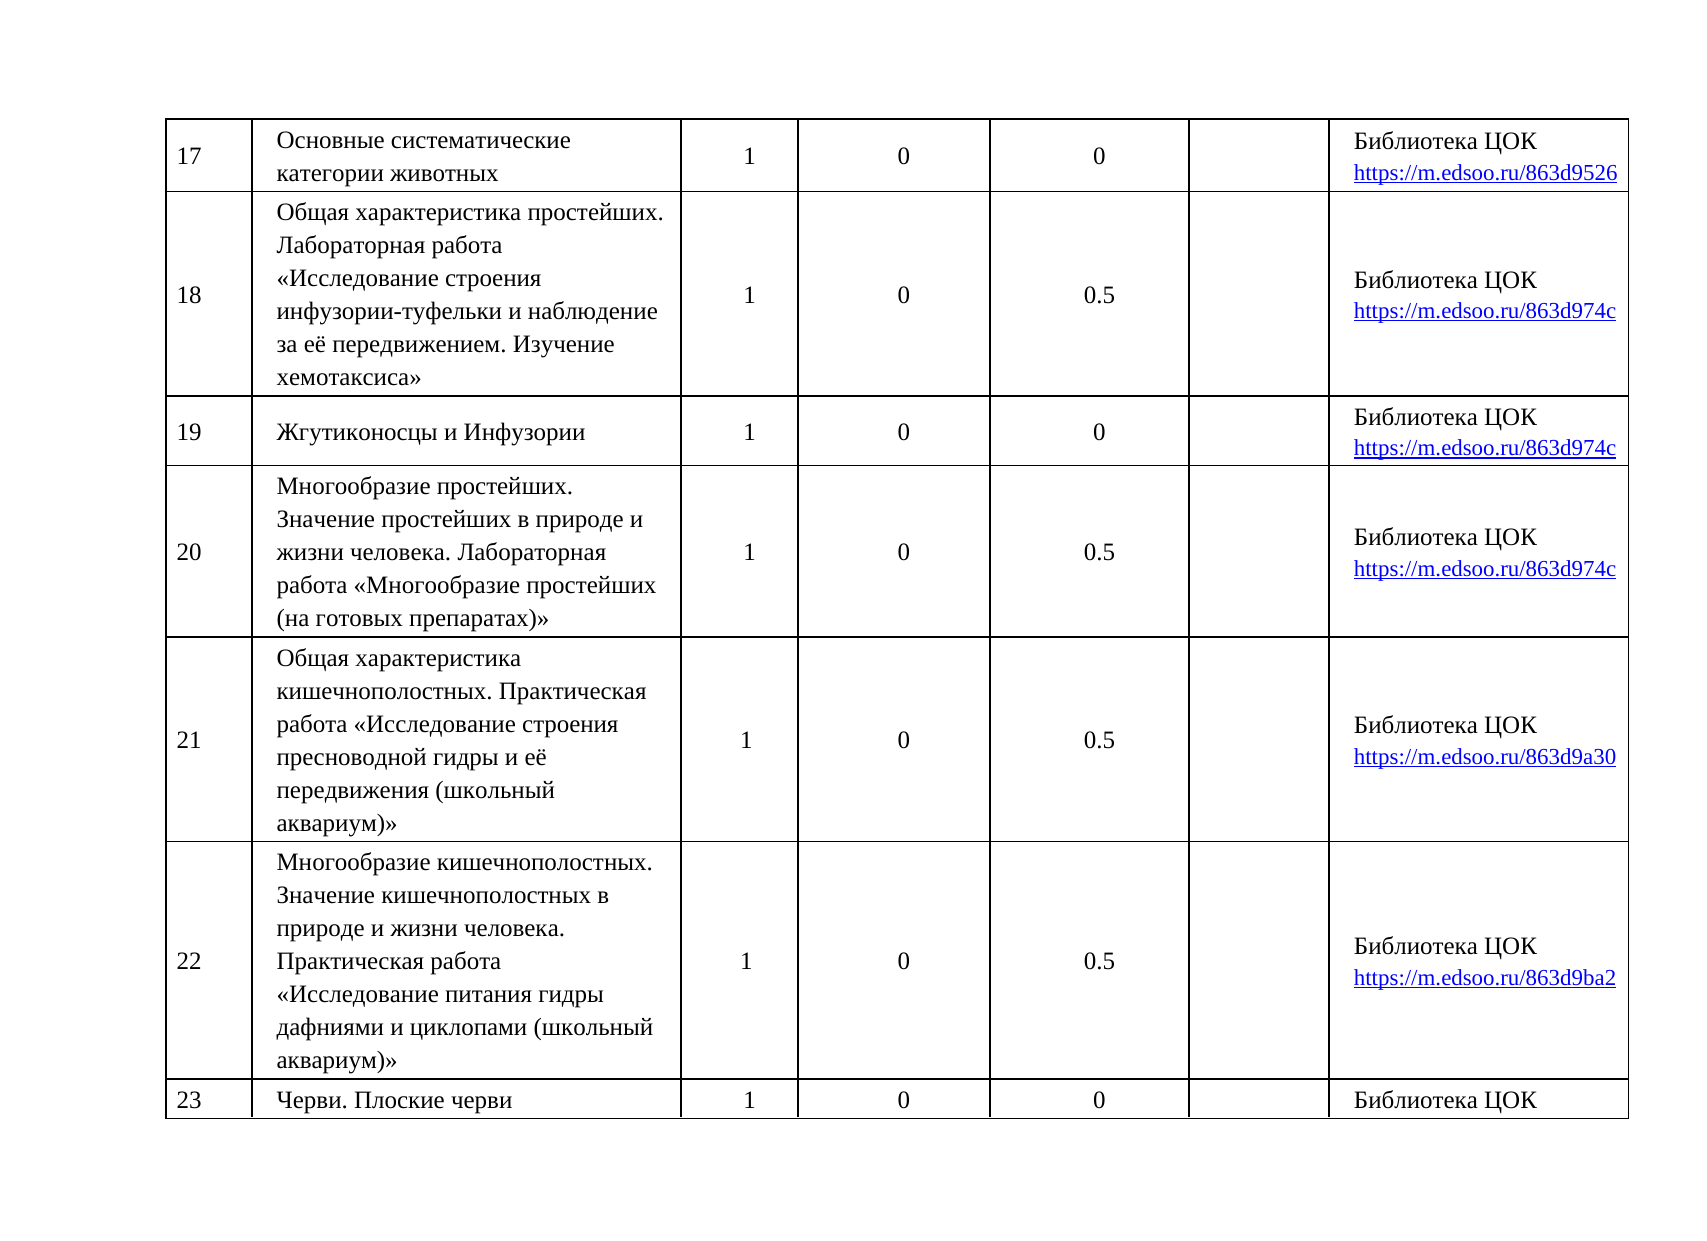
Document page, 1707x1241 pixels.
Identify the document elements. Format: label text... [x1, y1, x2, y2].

table_cell Библиотека ЦОК https://m.edsoo.ru/863d974c [1330, 466, 1628, 636]
table_cell 1 [682, 842, 797, 1078]
table_cell 19 [167, 397, 251, 464]
table_cell 0.5 [991, 638, 1188, 841]
table_cell Библиотека ЦОК https://m.edsoo.ru/863d974c [1330, 192, 1628, 395]
table_cell Библиотека ЦОК https://m.edsoo.ru/863d974c [1330, 397, 1628, 464]
table_cell Жгутиконосцы и Инфузории [253, 397, 680, 464]
table_cell 22 [167, 842, 251, 1078]
table_cell Основные систематические категории животных [253, 120, 680, 191]
table_cell 0 [799, 638, 989, 841]
table_cell 0 [991, 120, 1188, 191]
table_cell [1190, 842, 1328, 1078]
table_cell 21 [167, 638, 251, 841]
table_cell [1190, 638, 1328, 841]
table_cell Библиотека ЦОК https://m.edsoo.ru/863d9a30 [1330, 638, 1628, 841]
table_cell [1190, 192, 1328, 395]
table_cell Общая характеристика кишечнополостных. Практическая работа «Исследование строения пресноводной гидры и её передвижения (школьный аквариум)» [253, 638, 680, 841]
table_cell 0.5 [991, 842, 1188, 1078]
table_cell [1330, 1080, 1628, 1117]
table_cell 0 [799, 120, 989, 191]
table_cell 0 [799, 842, 989, 1078]
table_cell 0.5 [991, 192, 1188, 395]
table_cell 23 [167, 1080, 251, 1117]
table_cell 0.5 [991, 466, 1188, 636]
table_cell 1 [682, 120, 797, 191]
table_cell 0 [799, 192, 989, 395]
table_cell 1 [682, 1080, 797, 1117]
table_cell 18 [167, 192, 251, 395]
table_cell [1190, 120, 1328, 191]
table_cell Многообразие простейших. Значение простейших в природе и жизни человека. Лабораторная работа «Многообразие простейших (на готовых препаратах)» [253, 466, 680, 636]
table_cell 0 [799, 1080, 989, 1117]
table_cell 0 [991, 1080, 1188, 1117]
table_cell 0 [799, 466, 989, 636]
table_cell 20 [167, 466, 251, 636]
table_cell 1 [682, 466, 797, 636]
table_cell 1 [682, 192, 797, 395]
table_cell 0 [991, 397, 1188, 464]
table_cell Библиотека ЦОК https://m.edsoo.ru/863d9ba2 [1330, 842, 1628, 1078]
table_cell 17 [167, 120, 251, 191]
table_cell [253, 1080, 680, 1117]
table_cell [1190, 466, 1328, 636]
table_cell Общая характеристика простейших. Лабораторная работа «Исследование строения инфузории-туфельки и наблюдение за её передвижением. Изучение хемотаксиса» [253, 192, 680, 395]
table_cell 0 [799, 397, 989, 464]
table_cell 1 [682, 638, 797, 841]
table_cell [1190, 397, 1328, 464]
table_cell 1 [682, 397, 797, 464]
table_cell Многообразие кишечнополостных. Значение кишечнополостных в природе и жизни человека. Практическая работа «Исследование питания гидры дафниями и циклопами (школьный аквариум)» [253, 842, 680, 1078]
table_cell [1190, 1080, 1328, 1117]
table_cell Библиотека ЦОК https://m.edsoo.ru/863d9526 [1330, 120, 1628, 191]
